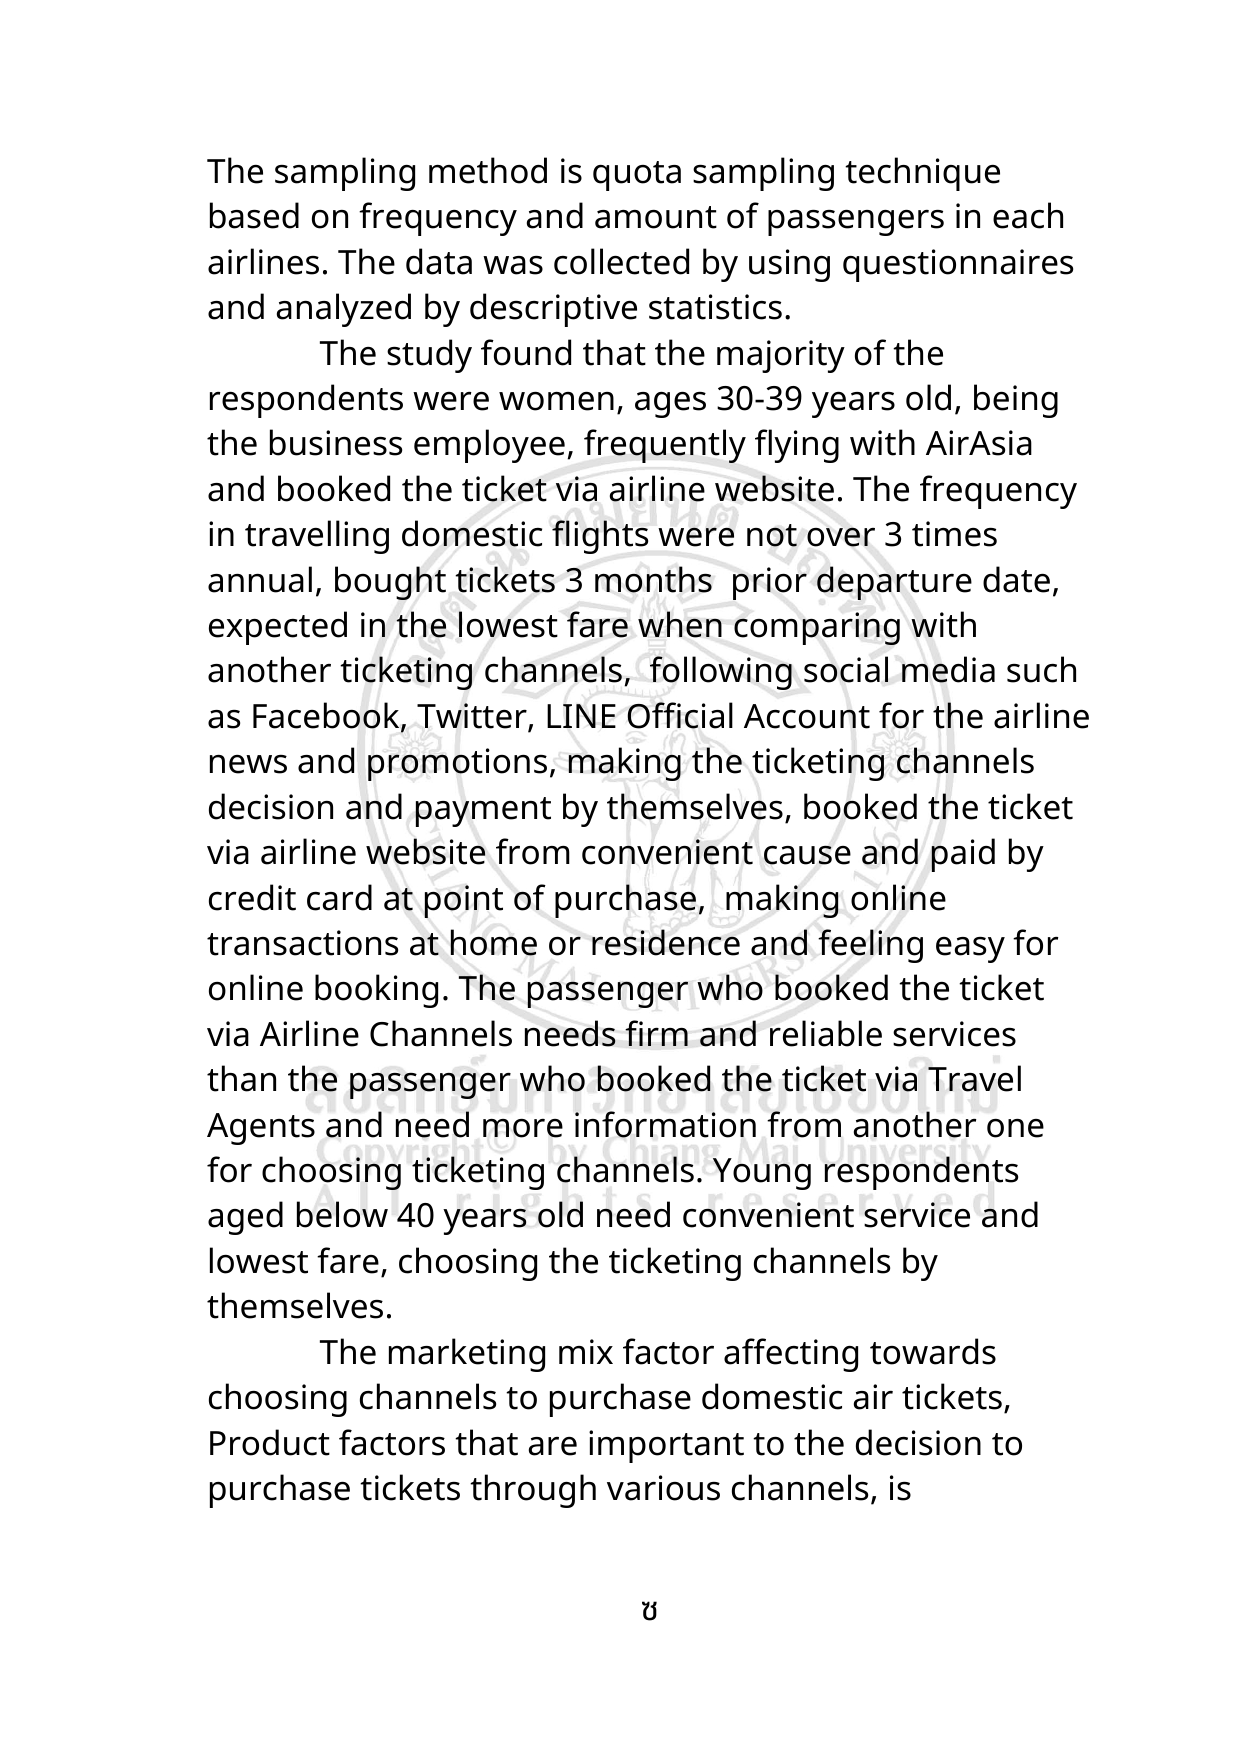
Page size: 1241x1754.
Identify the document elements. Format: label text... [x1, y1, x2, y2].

text The study found that the majority of the respondents were women, ages 30-39 years old, being the business employee, frequently flying with AirAsia and booked the ticket via airline website. The frequency in travelling domestic flights were not over 3 times annual, bought tickets 3 months prior departure date, expected in the lowest fare when comparing with another ticketing channels, following social media such as Facebook, Twitter, LINE Official Account for the airline news and promotions, making the ticketing channels decision and payment by themselves, booked the ticket via airline website from convenient cause and paid by credit card at point of purchase, making online transactions at home or residence and feeling easy for online booking. The passenger who booked the ticket via Airline Channels needs firm and reliable services than the passenger who booked the ticket via Travel Agents and need more information from another one for choosing ticketing channels. Young respondents aged below 40 years old need convenient service and lowest fare, choosing the ticketing channels by themselves. [207, 329, 1092, 1328]
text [207, 148, 1092, 329]
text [207, 1328, 1092, 1510]
